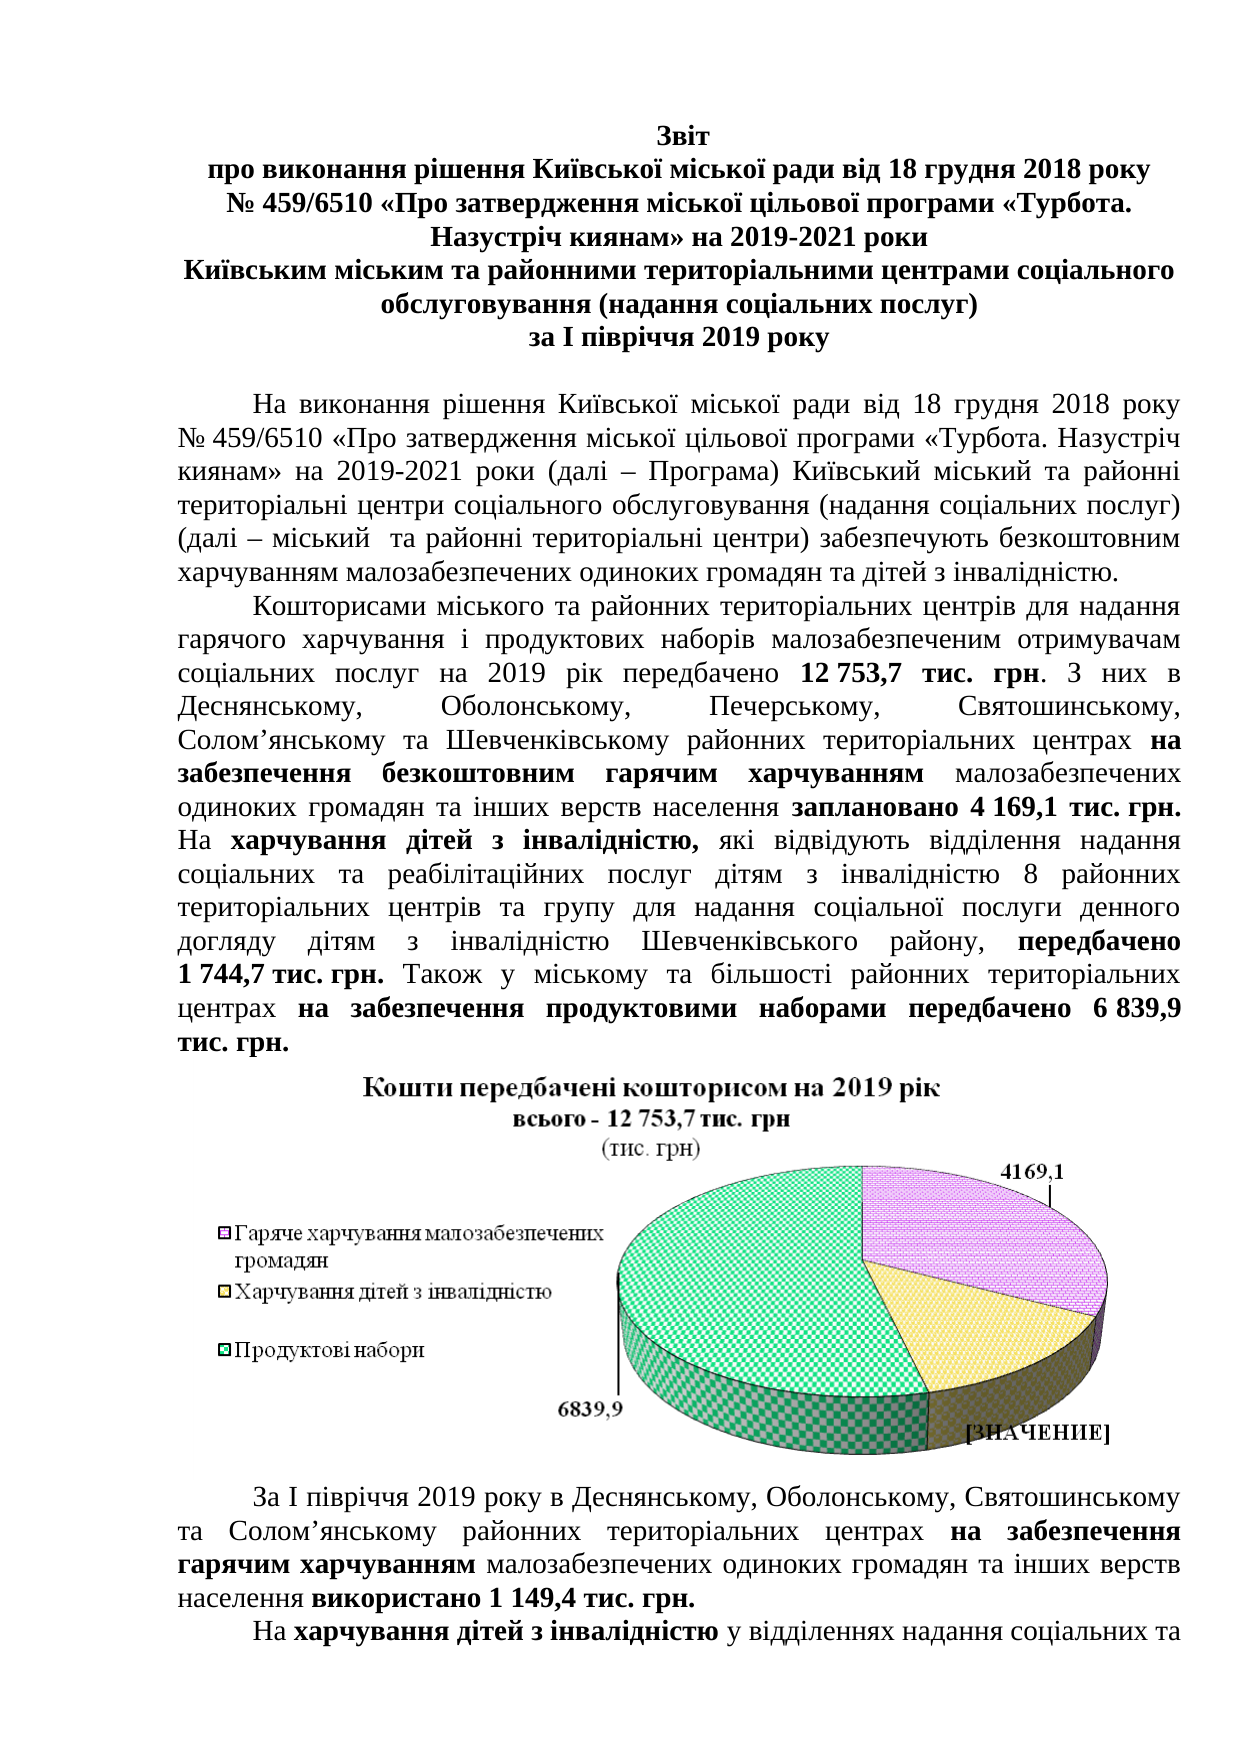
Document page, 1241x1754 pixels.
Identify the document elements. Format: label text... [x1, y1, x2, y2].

text № 459/6510 «Про затвердження міської цільової програми «Турбота. Назустріч киянам» на 2019-2021 роки [177, 185, 1181, 252]
text Кошторисами міського та районних територіальних центрів для надання гарячого харчування і продуктових наборів малозабезпеченим отримувачам соціальних послуг на 2019 рік передбачено 12 753,7 тис. грн. З них в Деснянському, Оболонському, Печерському, Святошинському, Солом’янському та Шевченківському районних територіальних центрах на забезпечення безкоштовним гарячим харчуванням малозабезпечених одиноких громадян та інших верств населення заплановано 4 169,1 тис. грн. На харчування дітей з інвалідністю, які відвідують відділення надання соціальних та реабілітаційних послуг дітям з інвалідністю 8 районних територіальних центрів та групу для надання соціальної послуги денного догляду дітям з інвалідністю Шевченківського району, передбачено 1 744,7 тис. грн. Також у міському та більшості районних територіальних центрах на забезпечення продуктовими наборами передбачено 6 839,9 тис. грн. [177, 588, 1181, 1057]
picture [192, 1057, 1130, 1480]
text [177, 1613, 1181, 1647]
text Київським міським та районними територіальними центрами соціального обслуговування (надання соціальних послуг) [177, 252, 1181, 319]
text На виконання рішення Київської міської ради від 18 грудня 2018 року № 459/6510 «Про затвердження міської цільової програми «Турбота. Назустріч киянам» на 2019-2021 роки (далі – Програма) Київський міський та районні територіальні центри соціального обслуговування (надання соціальних послуг) (далі – міський та районні територіальні центри) забезпечують безкоштовним харчуванням малозабезпечених одиноких громадян та дітей з інвалідністю. [177, 386, 1181, 588]
text за І півріччя 2019 року [177, 319, 1181, 353]
text За І півріччя 2019 року в Деснянському, Оболонському, Святошинському та Солом’янському районних територіальних центрах на забезпечення гарячим харчуванням малозабезпечених одиноких громадян та інших верств населення використано 1 149,4 тис. грн. [177, 1479, 1181, 1613]
text Звіт [177, 118, 1181, 152]
text про виконання рішення Київської міської ради від 18 грудня 2018 року [177, 152, 1181, 185]
